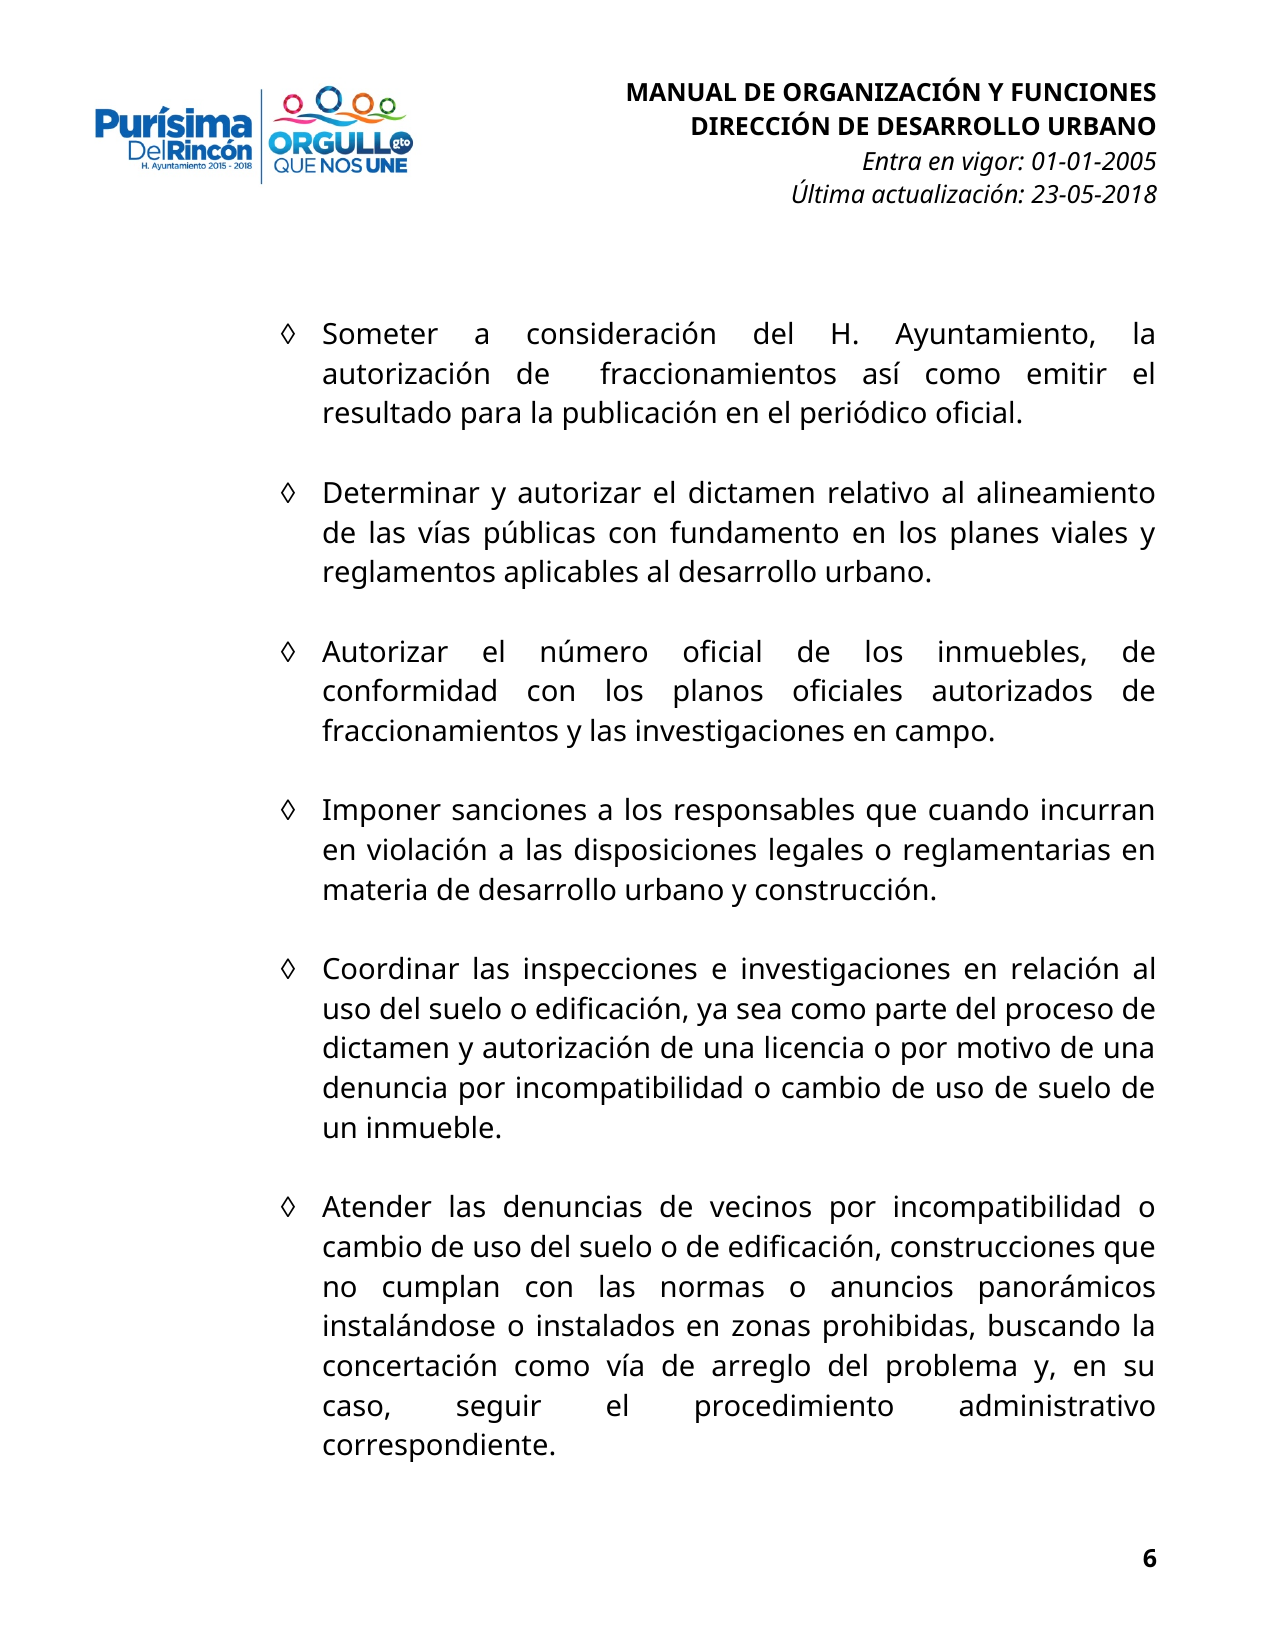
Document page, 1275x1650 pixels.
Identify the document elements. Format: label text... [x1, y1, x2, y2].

list Imponer sanciones a los responsables que cuando incurran en violación a las disposiciones legales o reglamentarias en materia de desarrollo urbano y construcción. [281, 790, 1157, 909]
picture [83, 77, 426, 193]
list Atender las denuncias de vecinos por incompatibilidad o cambio de uso del suelo o de edificación, construcciones que no cumplan con las normas o anuncios panorámicos instalándose o instalados en zonas prohibidas, buscando la concertación como vía de arreglo del problema y, en su caso, seguir el procedimiento administrativo correspondiente. [281, 1187, 1157, 1464]
list Autorizar el número oficial de los inmuebles, de conformidad con los planos oficiales autorizados de fraccionamientos y las investigaciones en campo. [281, 631, 1157, 750]
list Coordinar las inspecciones e investigaciones en relación al uso del suelo o edificación, ya sea como parte del proceso de dictamen y autorización de una licencia o por motivo de una denuncia por incompatibilidad o cambio de uso de suelo de un inmueble. [281, 948, 1157, 1147]
list Determinar y autorizar el dictamen relativo al alineamiento de las vías públicas con fundamento en los planes viales y reglamentos aplicables al desarrollo urbano. [281, 472, 1157, 591]
list Someter a consideración del H. Ayuntamiento, la autorización de fraccionamientos así como emitir el resultado para la publicación en el periódico oficial. [281, 313, 1157, 432]
